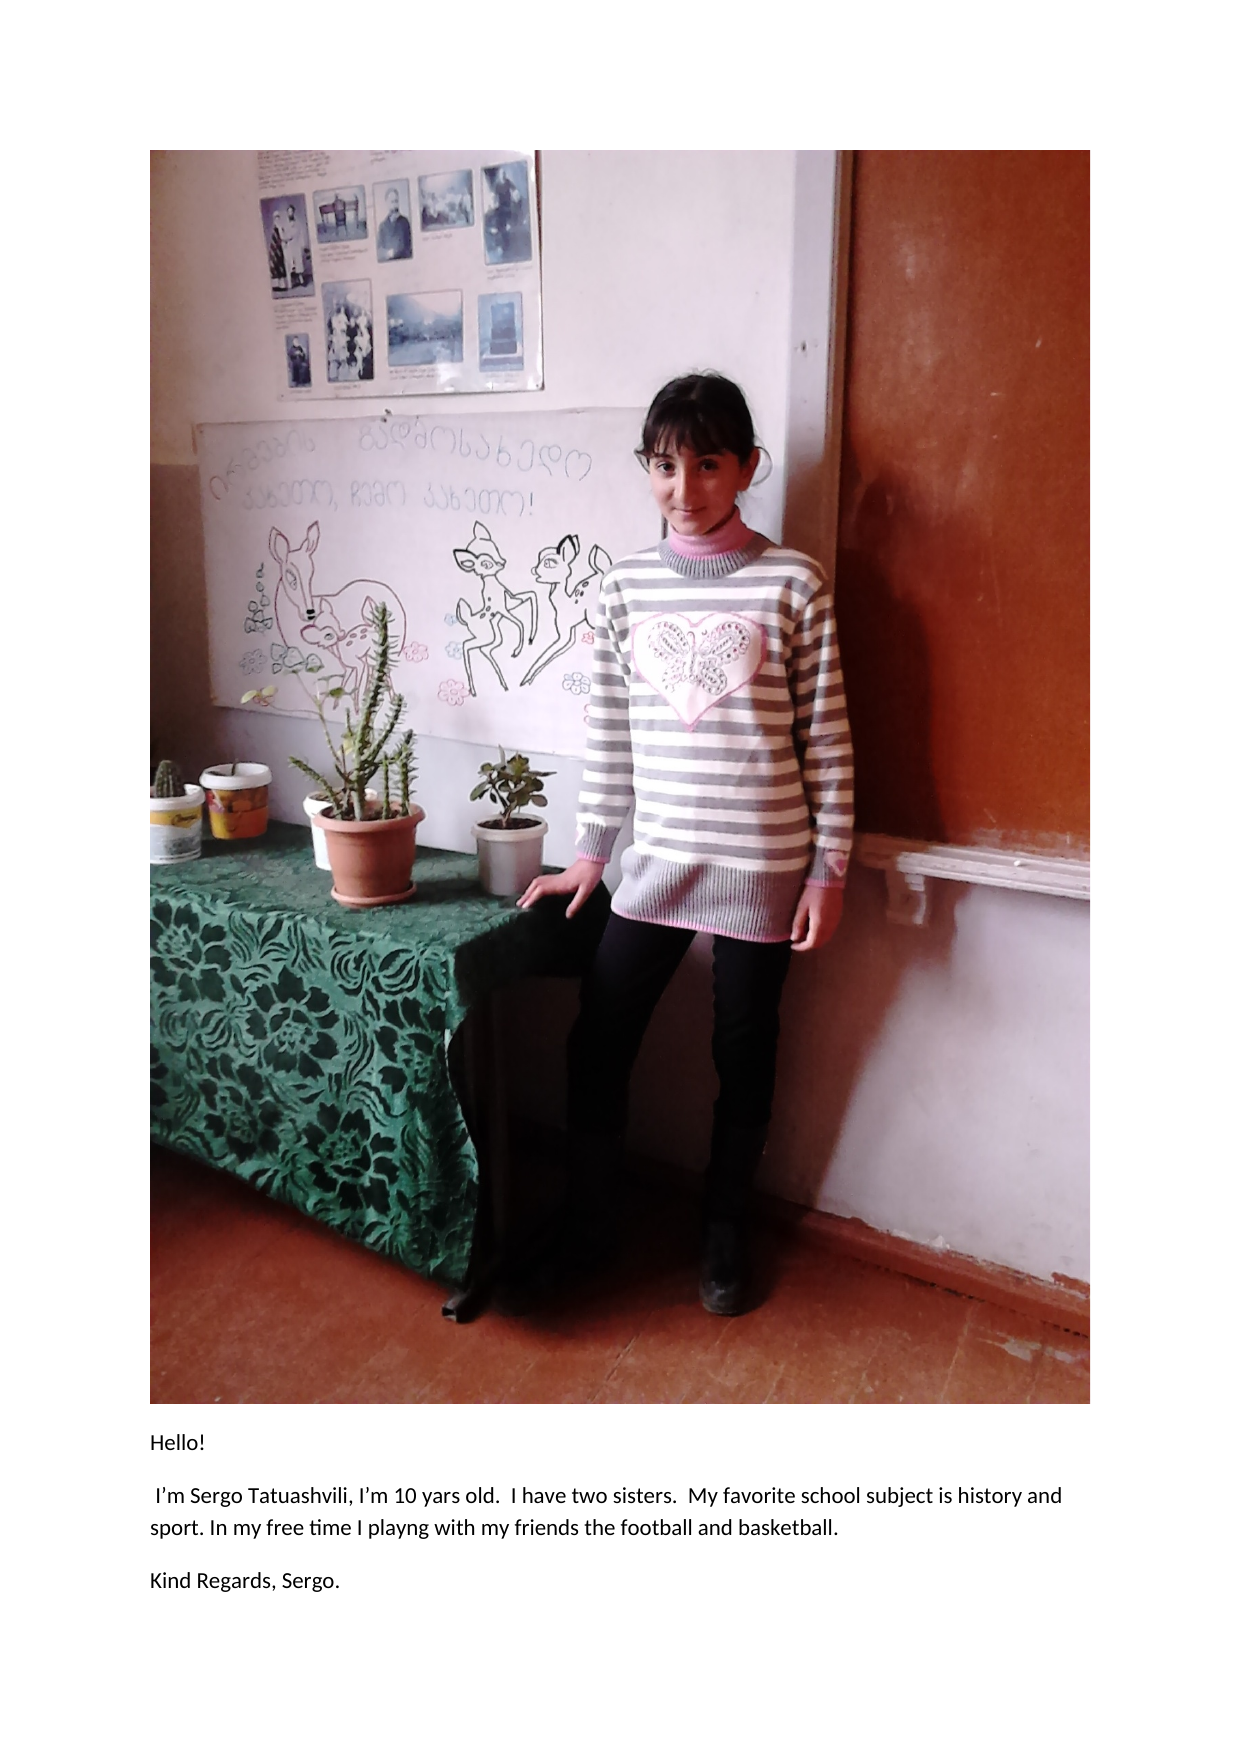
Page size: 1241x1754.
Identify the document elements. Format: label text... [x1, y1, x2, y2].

picture [150, 150, 1091, 1404]
text I’m Sergo Tatuashvili, I’m 10 yars old. I have two sisters. My favorite school subject is history and sport. In my free time I playng with my friends the football and basketball. [150, 1481, 1090, 1542]
text Kind Regards, Sergo. [150, 1567, 1090, 1594]
text Hello! [150, 1428, 1090, 1456]
